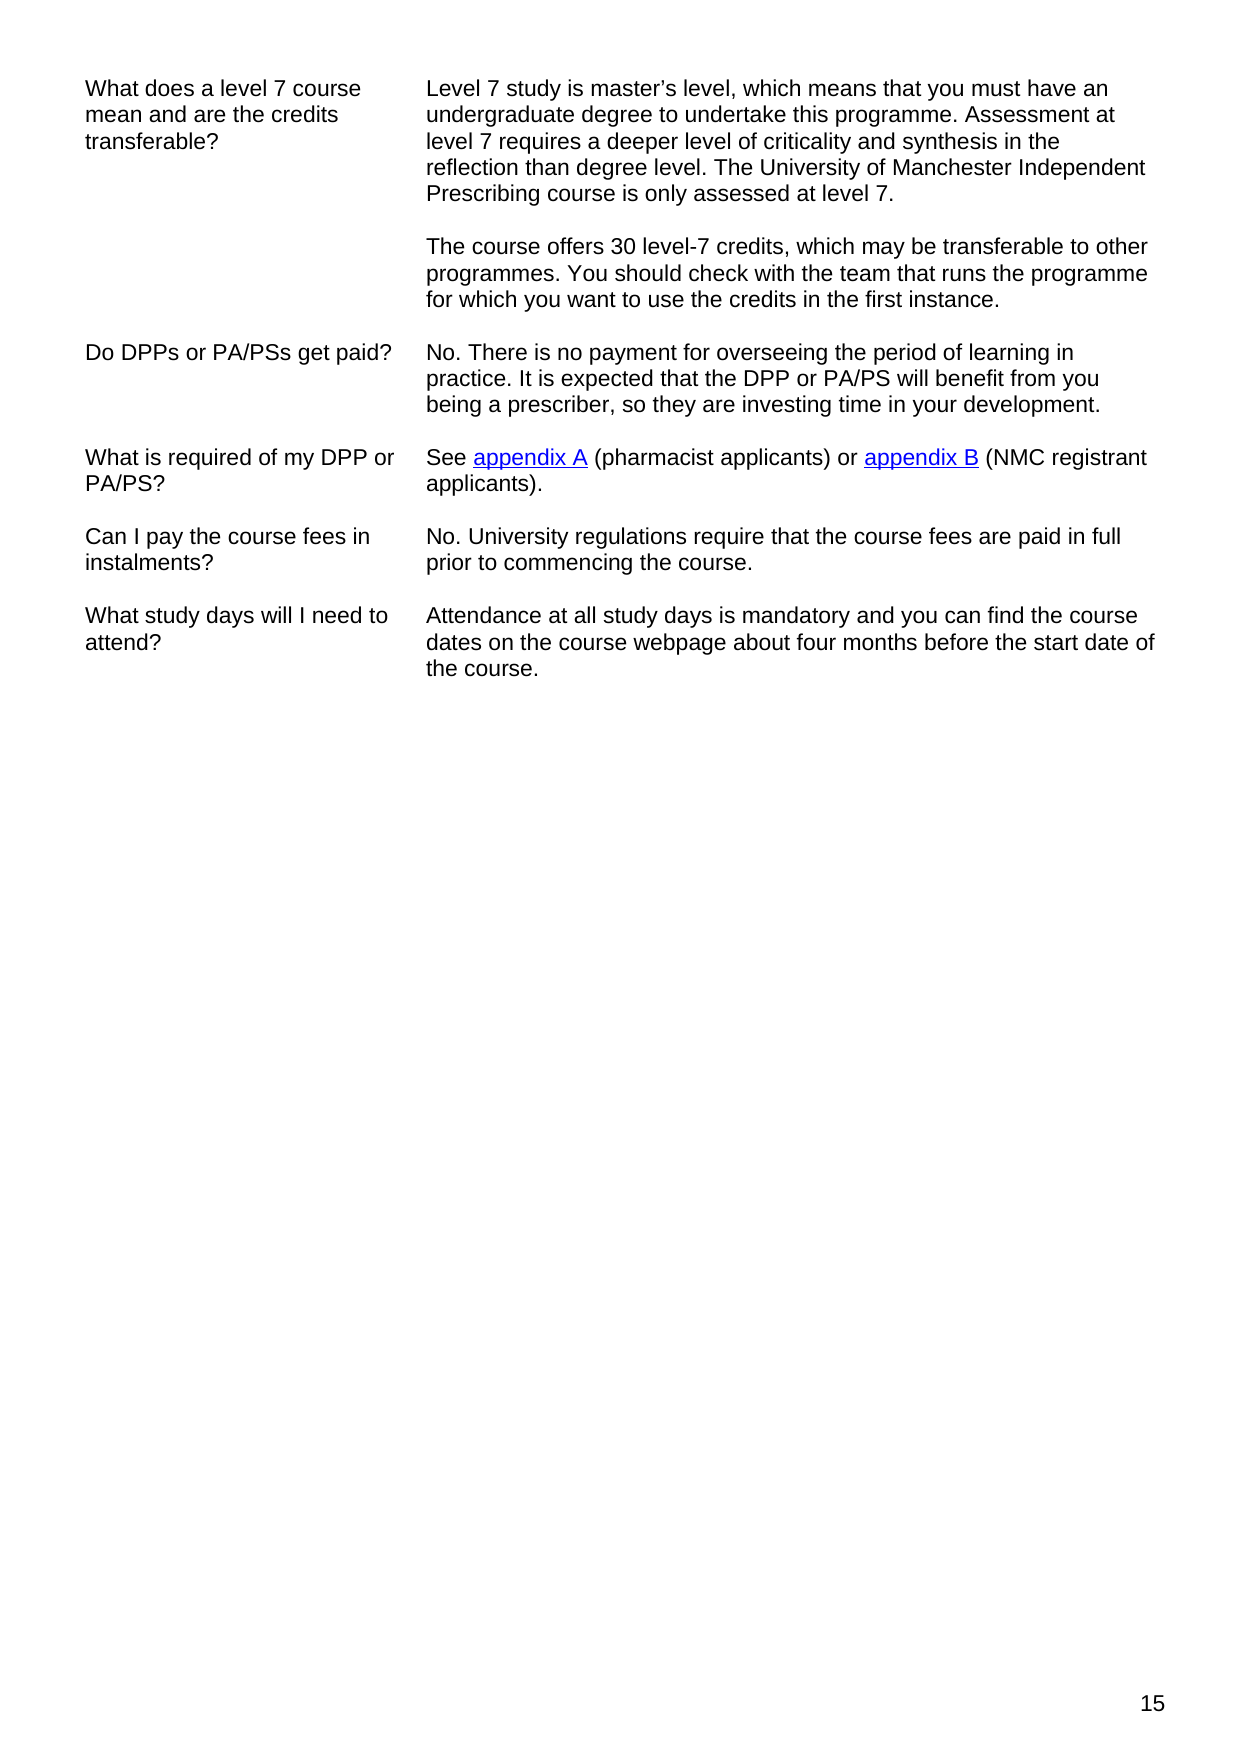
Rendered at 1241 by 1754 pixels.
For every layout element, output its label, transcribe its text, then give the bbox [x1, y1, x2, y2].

table_cell What is required of my DPP or PA/PS? [74, 444, 414, 523]
table_cell No. There is no payment for overseeing the period of learning in practice. It is expected that the DPP or PA/PS will benefit from you being a prescriber, so they are investing time in your development. [415, 339, 1166, 444]
table_cell Attendance at all study days is mandatory and you can find the course dates on the course webpage about four months before the start date of the course. [415, 602, 1166, 707]
table_cell What study days will I need to attend? [74, 602, 414, 707]
table_cell No. University regulations require that the course fees are paid in full prior to commencing the course. [415, 523, 1166, 602]
table_cell See appendix A (pharmacist applicants) or appendix B (NMC registrant applicants). [415, 444, 1166, 523]
table_cell What does a level 7 course mean and are the credits transferable? [74, 75, 414, 338]
table_cell Level 7 study is master’s level, which means that you must have an undergraduate degree to undertake this programme. Assessment at level 7 requires a deeper level of criticality and synthesis in the reflection than degree level. The University of Manchester Independent Prescribing course is only assessed at level 7. The course offers 30 level-7 credits, which may be transferable to other programmes. You should check with the team that runs the programme for which you want to use the credits in the first instance. [415, 75, 1166, 338]
table_cell Can I pay the course fees in instalments? [74, 523, 414, 602]
table_cell Do DPPs or PA/PSs get paid? [74, 339, 414, 444]
